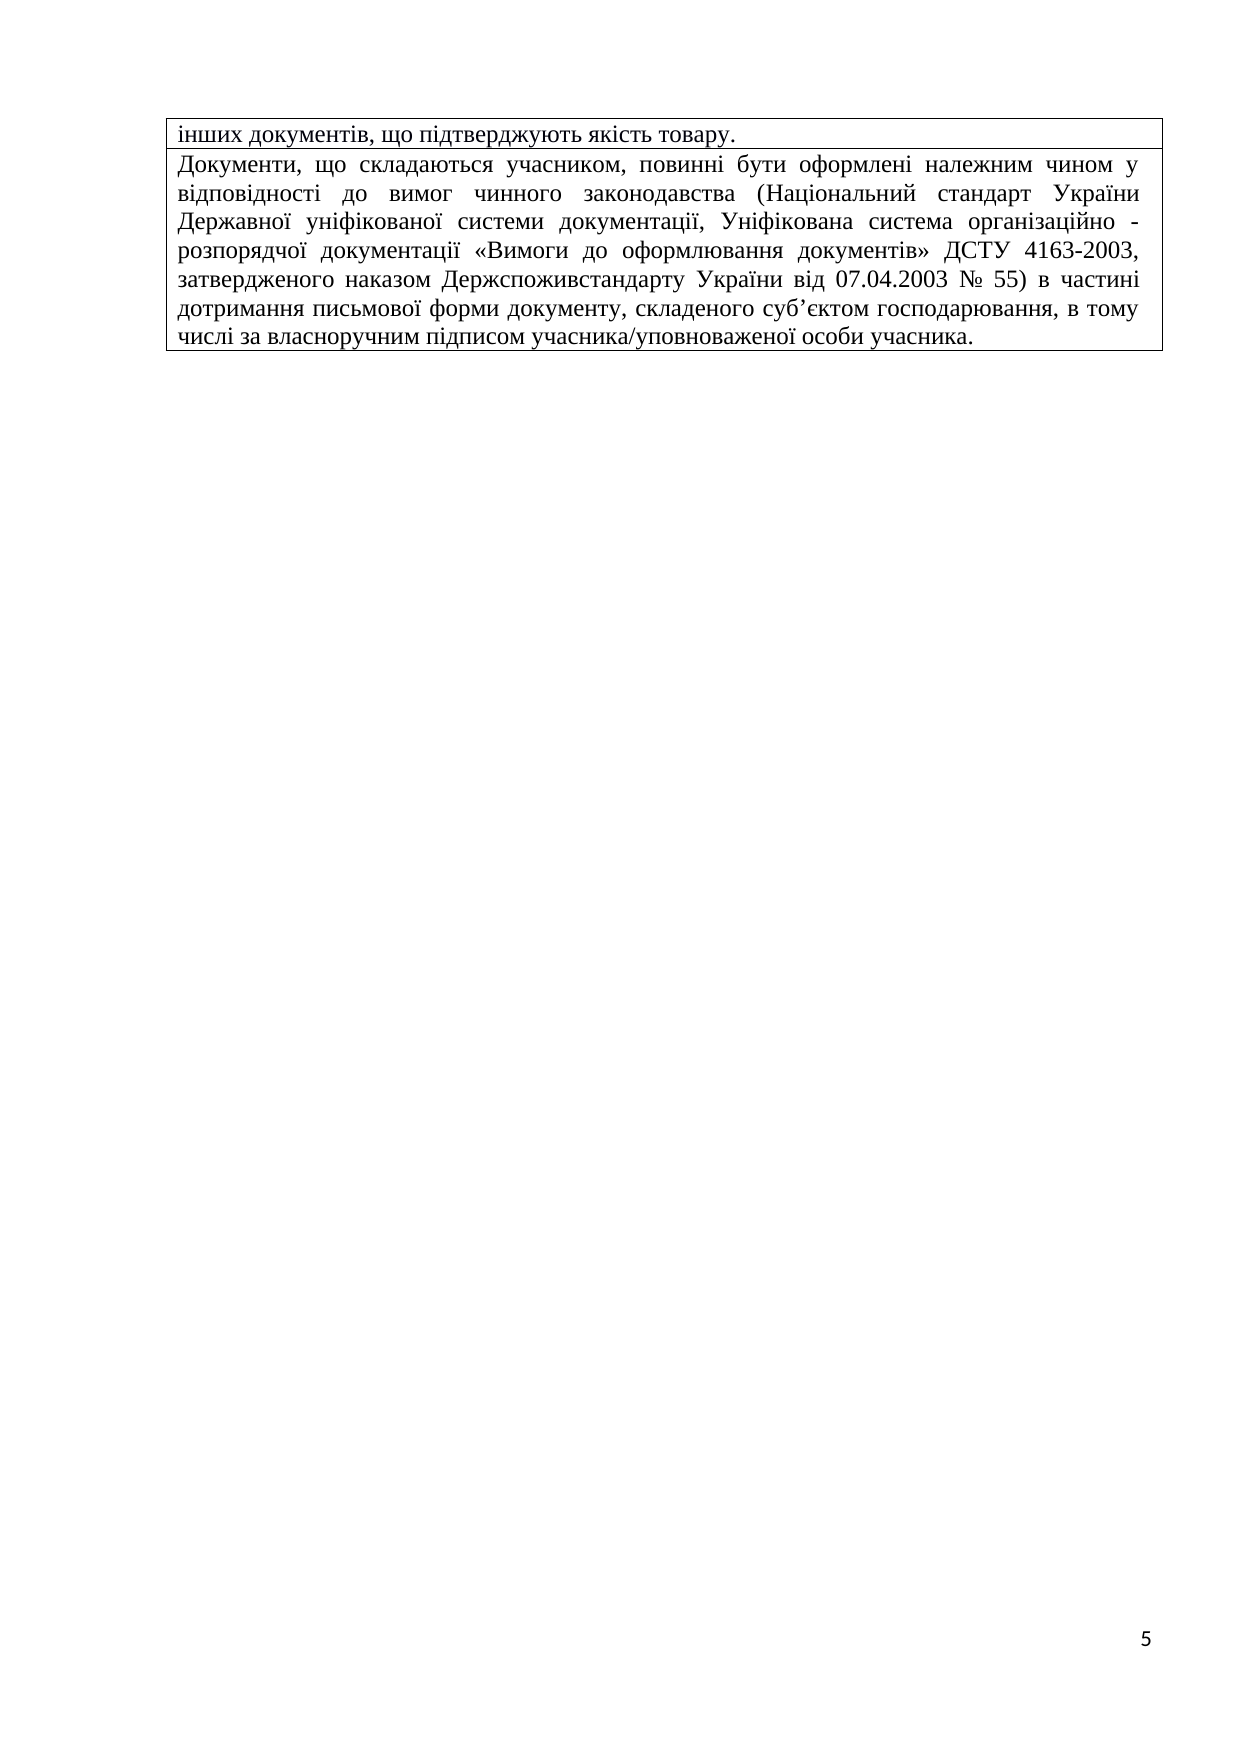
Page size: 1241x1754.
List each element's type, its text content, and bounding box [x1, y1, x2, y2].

table_cell Документи, що складаються учасником, повинні бути оформлені належним чином у відповідності до вимог чинного законодавства (Національний стандарт України Державної уніфікованої системи документації, Уніфікована система організаційно - розпорядчої документації «Вимоги до оформлювання документів» ДСТУ 4163-2003, затвердженого наказом Держспоживстандарту України від 07.04.2003 № 55) в частині дотримання письмової форми документу, складеного суб’єктом господарювання, в тому числі за власноручним підписом учасника/уповноваженої особи учасника. [167, 149, 1162, 350]
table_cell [167, 119, 1162, 148]
